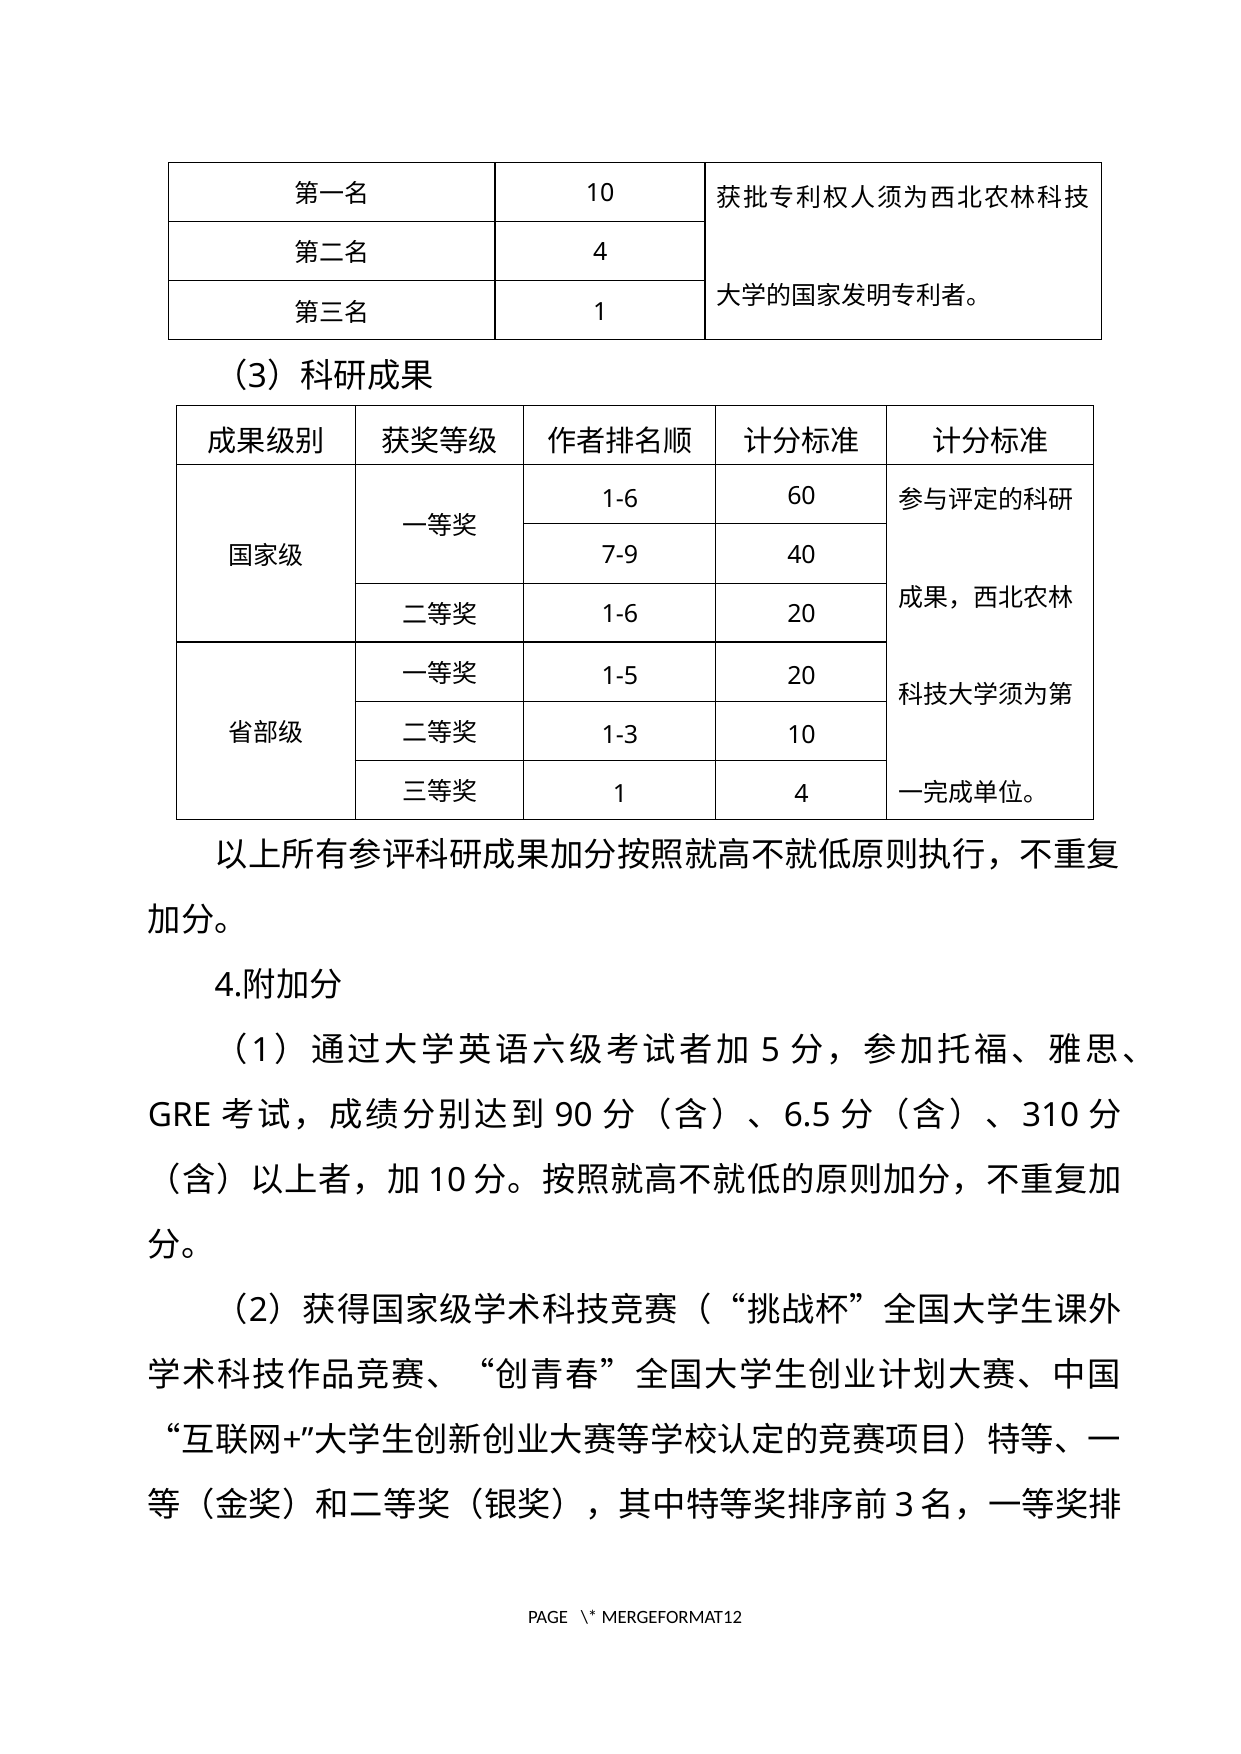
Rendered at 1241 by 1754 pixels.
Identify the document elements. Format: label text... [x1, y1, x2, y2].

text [148, 1275, 1122, 1535]
text 4.附加分 [148, 950, 1122, 1015]
table_cell 1-6 [524, 465, 715, 523]
table_cell 4 [496, 222, 704, 280]
table_cell 1 [496, 281, 704, 339]
table_header 成果级别 [177, 406, 355, 464]
text （1）通过大学英语六级考试者加5分，参加托福、雅思、GRE考试，成绩分别达到90分（含）、6.5分（含）、310分（含）以上者，加10分。按照就高不就低的原则加分，不重复加分。 [148, 1015, 1122, 1275]
table_cell 一等奖 [356, 643, 523, 701]
text （3）科研成果 [148, 340, 1122, 405]
table_cell 第一名 [169, 163, 494, 221]
table_cell 1-3 [524, 702, 715, 759]
table_cell 20 [716, 643, 886, 701]
table_cell 1 [524, 761, 715, 819]
table_header 计分标准 [887, 406, 1093, 464]
table_cell 4 [716, 761, 886, 819]
table_cell 一等奖 [356, 465, 523, 582]
table_cell 20 [716, 584, 886, 641]
table_cell 1-5 [524, 643, 715, 701]
table_cell 10 [496, 163, 704, 221]
table_cell 二等奖 [356, 702, 523, 759]
table_cell 40 [716, 524, 886, 582]
table_cell 参与评定的科研成果，西北农林科技大学须为第一完成单位。 [887, 465, 1093, 819]
table_header 计分标准 [716, 406, 886, 464]
table_cell 10 [716, 702, 886, 759]
table_cell 获批专利权人须为西北农林科技大学的国家发明专利者。 [706, 163, 1101, 339]
table_cell 60 [716, 465, 886, 523]
table_cell 二等奖 [356, 584, 523, 641]
table_header 作者排名顺序 [524, 406, 715, 464]
table_cell 第二名 [169, 222, 494, 280]
table_cell 三等奖 [356, 761, 523, 819]
table_cell 省部级 [177, 643, 355, 819]
table_cell 7-9 [524, 524, 715, 582]
text 以上所有参评科研成果加分按照就高不就低原则执行，不重复加分。 [148, 820, 1122, 950]
table_cell 国家级 [177, 465, 355, 641]
table_header 获奖等级 [356, 406, 523, 464]
table_cell 1-6 [524, 584, 715, 641]
table_cell 第三名 [169, 281, 494, 339]
